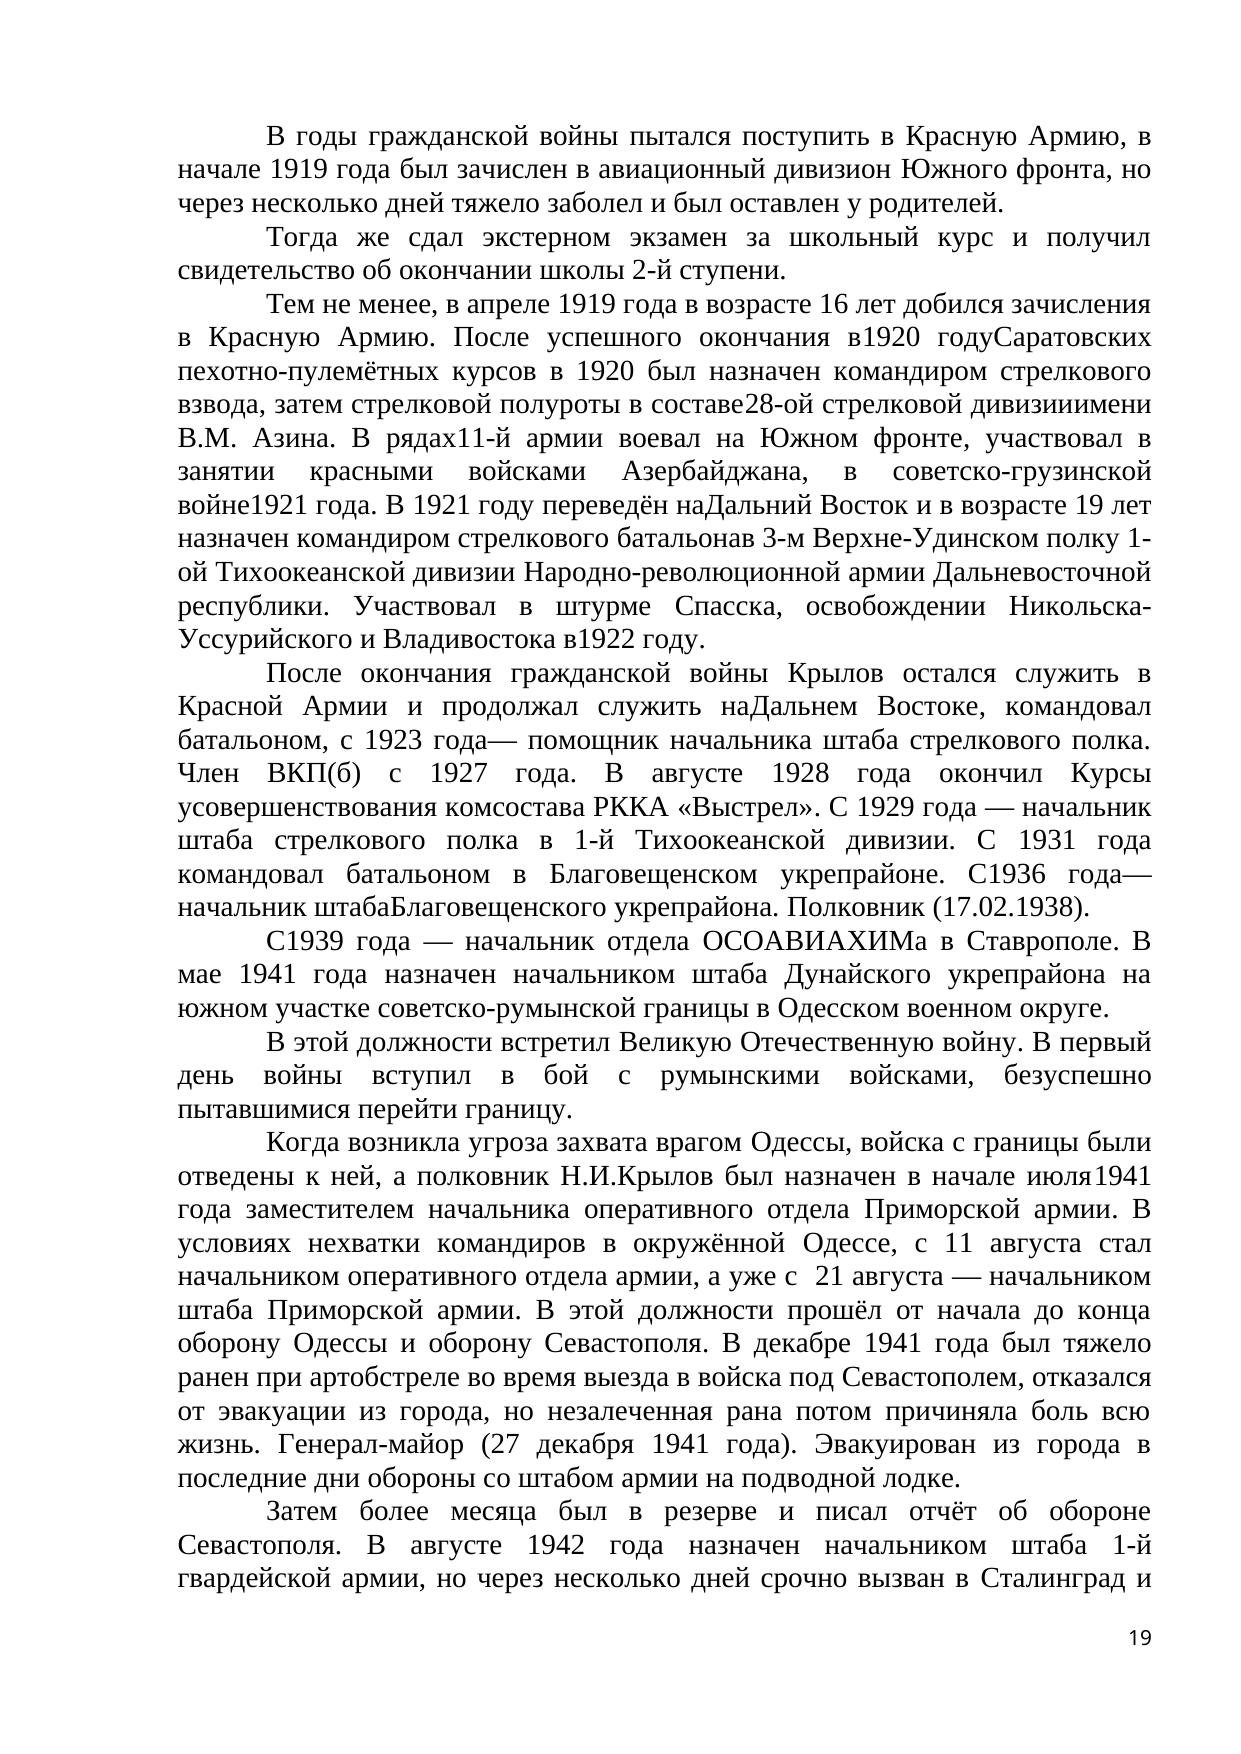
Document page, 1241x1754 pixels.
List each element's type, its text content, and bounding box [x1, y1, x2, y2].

text После окончания гражданской войны Крылов остался служить в Красной Армии и продолжал служить наДальнем Востоке, командовал батальоном, с 1923 года— помощник начальника штаба стрелкового полка. Член ВКП(б) с 1927 года. В августе 1928 года окончил Курсы усовершенствования комсостава РККА «Выстрел». С 1929 года — начальник штаба стрелкового полка в 1-й Тихоокеанской дивизии. С 1931 года командовал батальоном в Благовещенском укрепрайоне. С1936 года— начальник штабаБлаговещенского укрепрайона. Полковник (17.02.1938). [177, 655, 1152, 923]
text В годы гражданской войны пытался поступить в Красную Армию, в начале 1919 года был зачислен в авиационный дивизион Южного фронта, но через несколько дней тяжело заболел и был оставлен у родителей. [177, 118, 1152, 219]
text Когда возникла угроза захвата врагом Одессы, войска с границы были отведены к ней, а полковник Н.И.Крылов был назначен в начале июля1941 года заместителем начальника оперативного отдела Приморской армии. В условиях нехватки командиров в окружённой Одессе, с 11 августа стал начальником оперативного отдела армии, а уже с 21 августа — начальником штаба Приморской армии. В этой должности прошёл от начала до конца оборону Одессы и оборону Севастополя. В декабре 1941 года был тяжело ранен при артобстреле во время выезда в войска под Севастополем, отказался от эвакуации из города, но незалеченная рана потом причиняла боль всю жизнь. Генерал-майор (27 декабря 1941 года). Эвакуирован из города в последние дни обороны со штабом армии на подводной лодке. [177, 1124, 1152, 1493]
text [177, 1493, 1152, 1594]
text Тем не менее, в апреле 1919 года в возрасте 16 лет добился зачисления в Красную Армию. После успешного окончания в1920 годуСаратовских пехотно-пулемётных курсов в 1920 был назначен командиром стрелкового взвода, затем стрелковой полуроты в составе28-ой стрелковой дивизииимени В.М. Азина. В рядах11-й армии воевал на Южном фронте, участвовал в занятии красными войсками Азербайджана, в советско-грузинской войне1921 года. В 1921 году переведён наДальний Восток и в возрасте 19 лет назначен командиром стрелкового батальонав 3-м Верхне-Удинском полку 1-ой Тихоокеанской дивизии Народно-революционной армии Дальневосточной республики. Участвовал в штурме Спасска, освобождении Никольска-Уссурийского и Владивостока в1922 году. [177, 286, 1152, 655]
text Тогда же сдал экстерном экзамен за школьный курс и получил свидетельство об окончании школы 2-й ступени. [177, 219, 1152, 286]
text С1939 года — начальник отдела ОСОАВИАХИМа в Ставрополе. В мае 1941 года назначен начальником штаба Дунайского укрепрайона на южном участке советско-румынской границы в Одесском военном округе. [177, 923, 1152, 1024]
text В этой должности встретил Великую Отечественную войну. В первый день войны вступил в бой с румынскими войсками, безуспешно пытавшимися перейти границу. [177, 1024, 1152, 1124]
